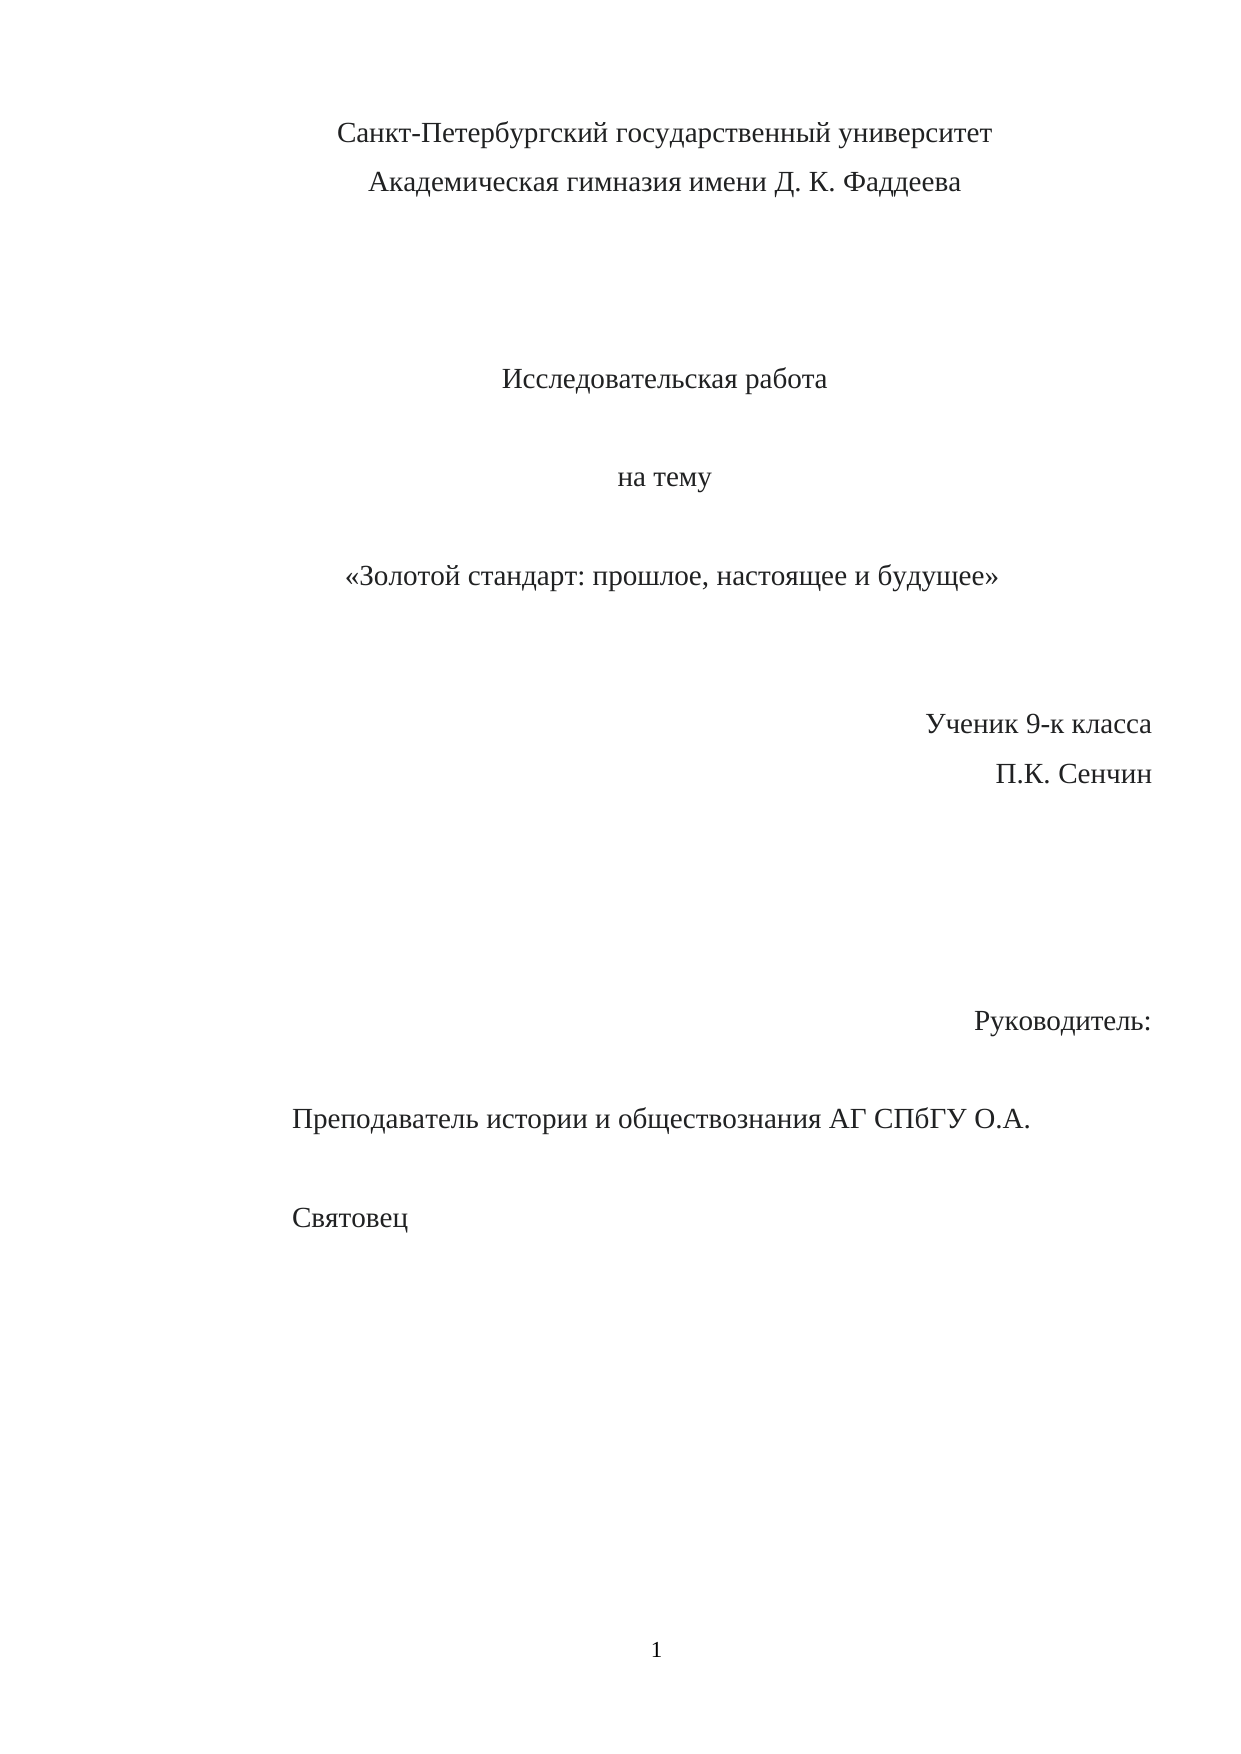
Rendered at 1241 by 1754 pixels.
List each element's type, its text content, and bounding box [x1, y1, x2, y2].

text «Золотой стандарт: прошлое, настоящее и будущее» [338, 558, 1006, 592]
text П.К. Сенчин [167, 756, 1152, 789]
text Исследовательская работа на тему [502, 361, 827, 493]
text Санкт-Петербургский государственный университет Академическая гимназия имени Д. К. Фаддеева [331, 115, 998, 197]
text Руководитель: Преподаватель истории и обществознания АГ СПбГУ О.А. Святовец [292, 1003, 1153, 1233]
text Ученик 9-к класса [167, 707, 1152, 740]
